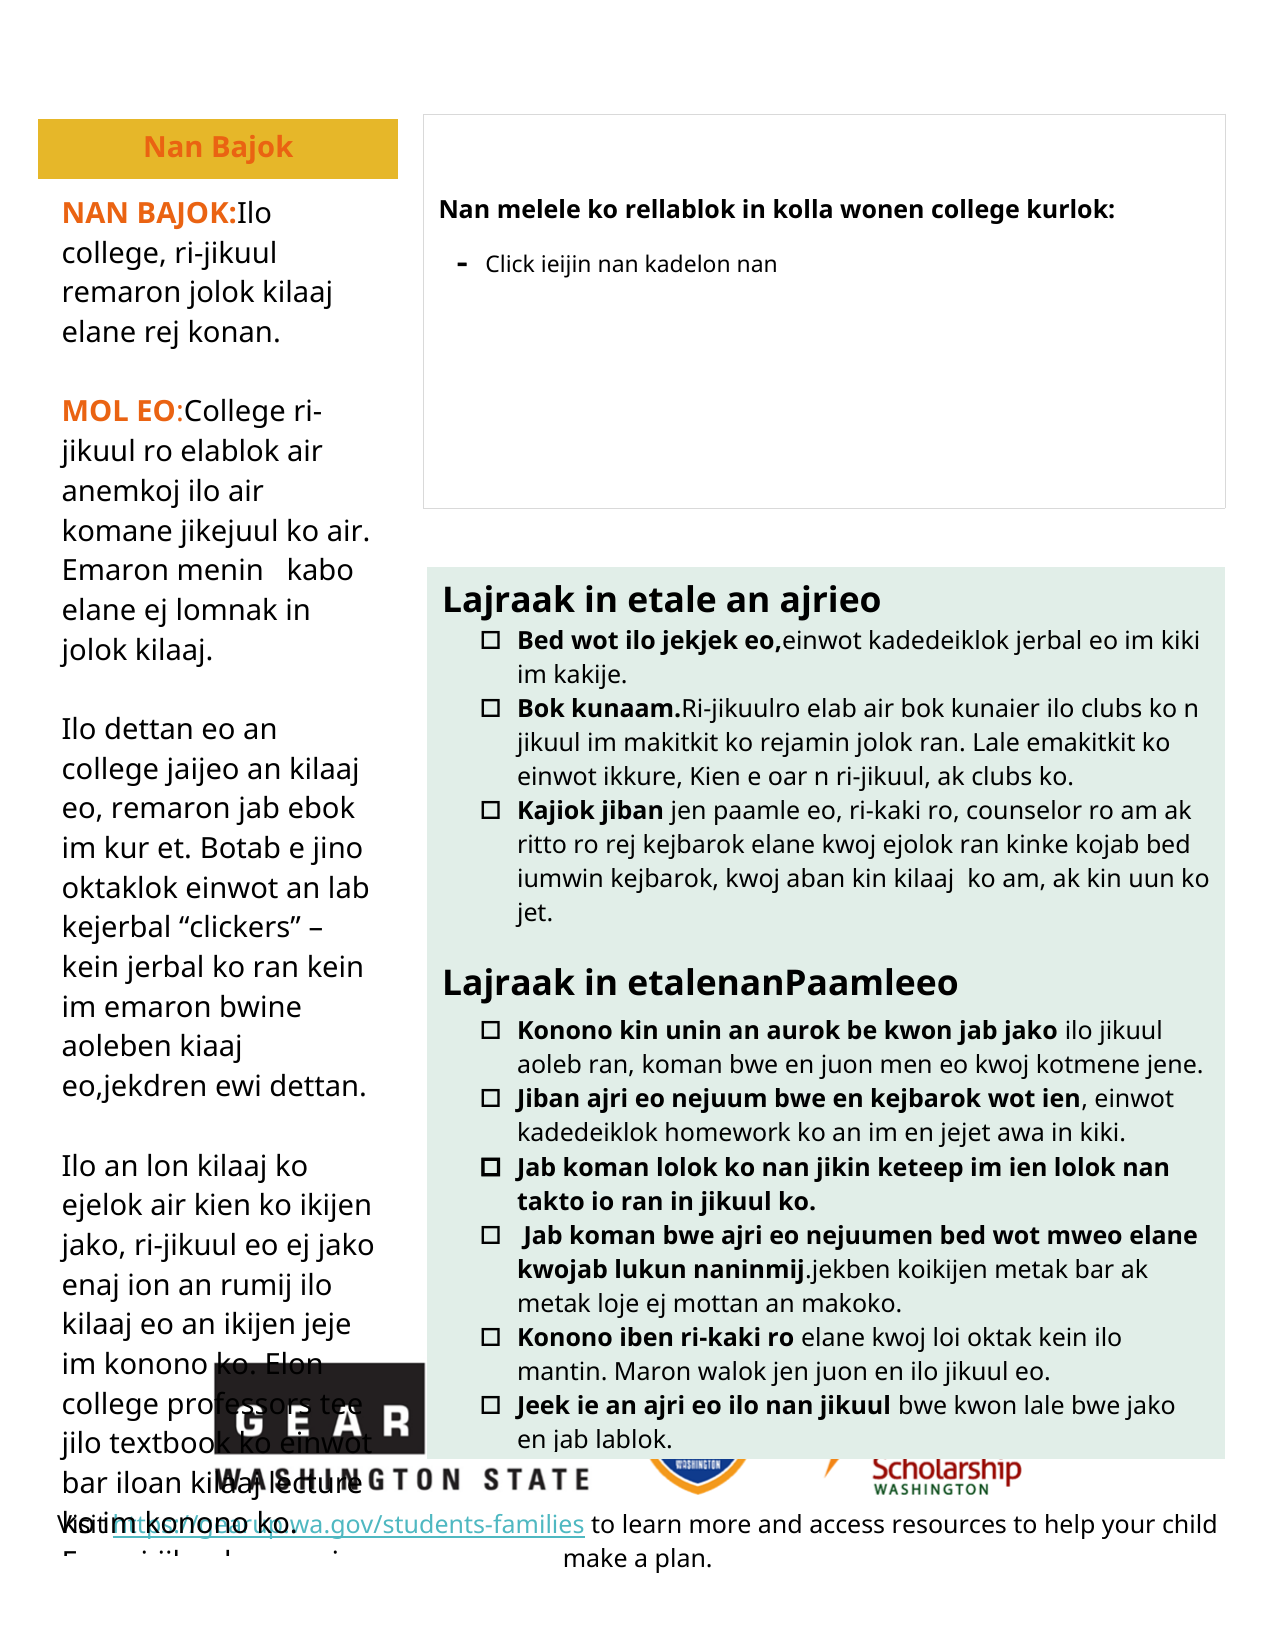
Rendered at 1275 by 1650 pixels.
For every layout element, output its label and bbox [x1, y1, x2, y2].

picture [205, 1356, 1070, 1507]
picture [205, 1439, 210, 1451]
picture [205, 1400, 209, 1412]
